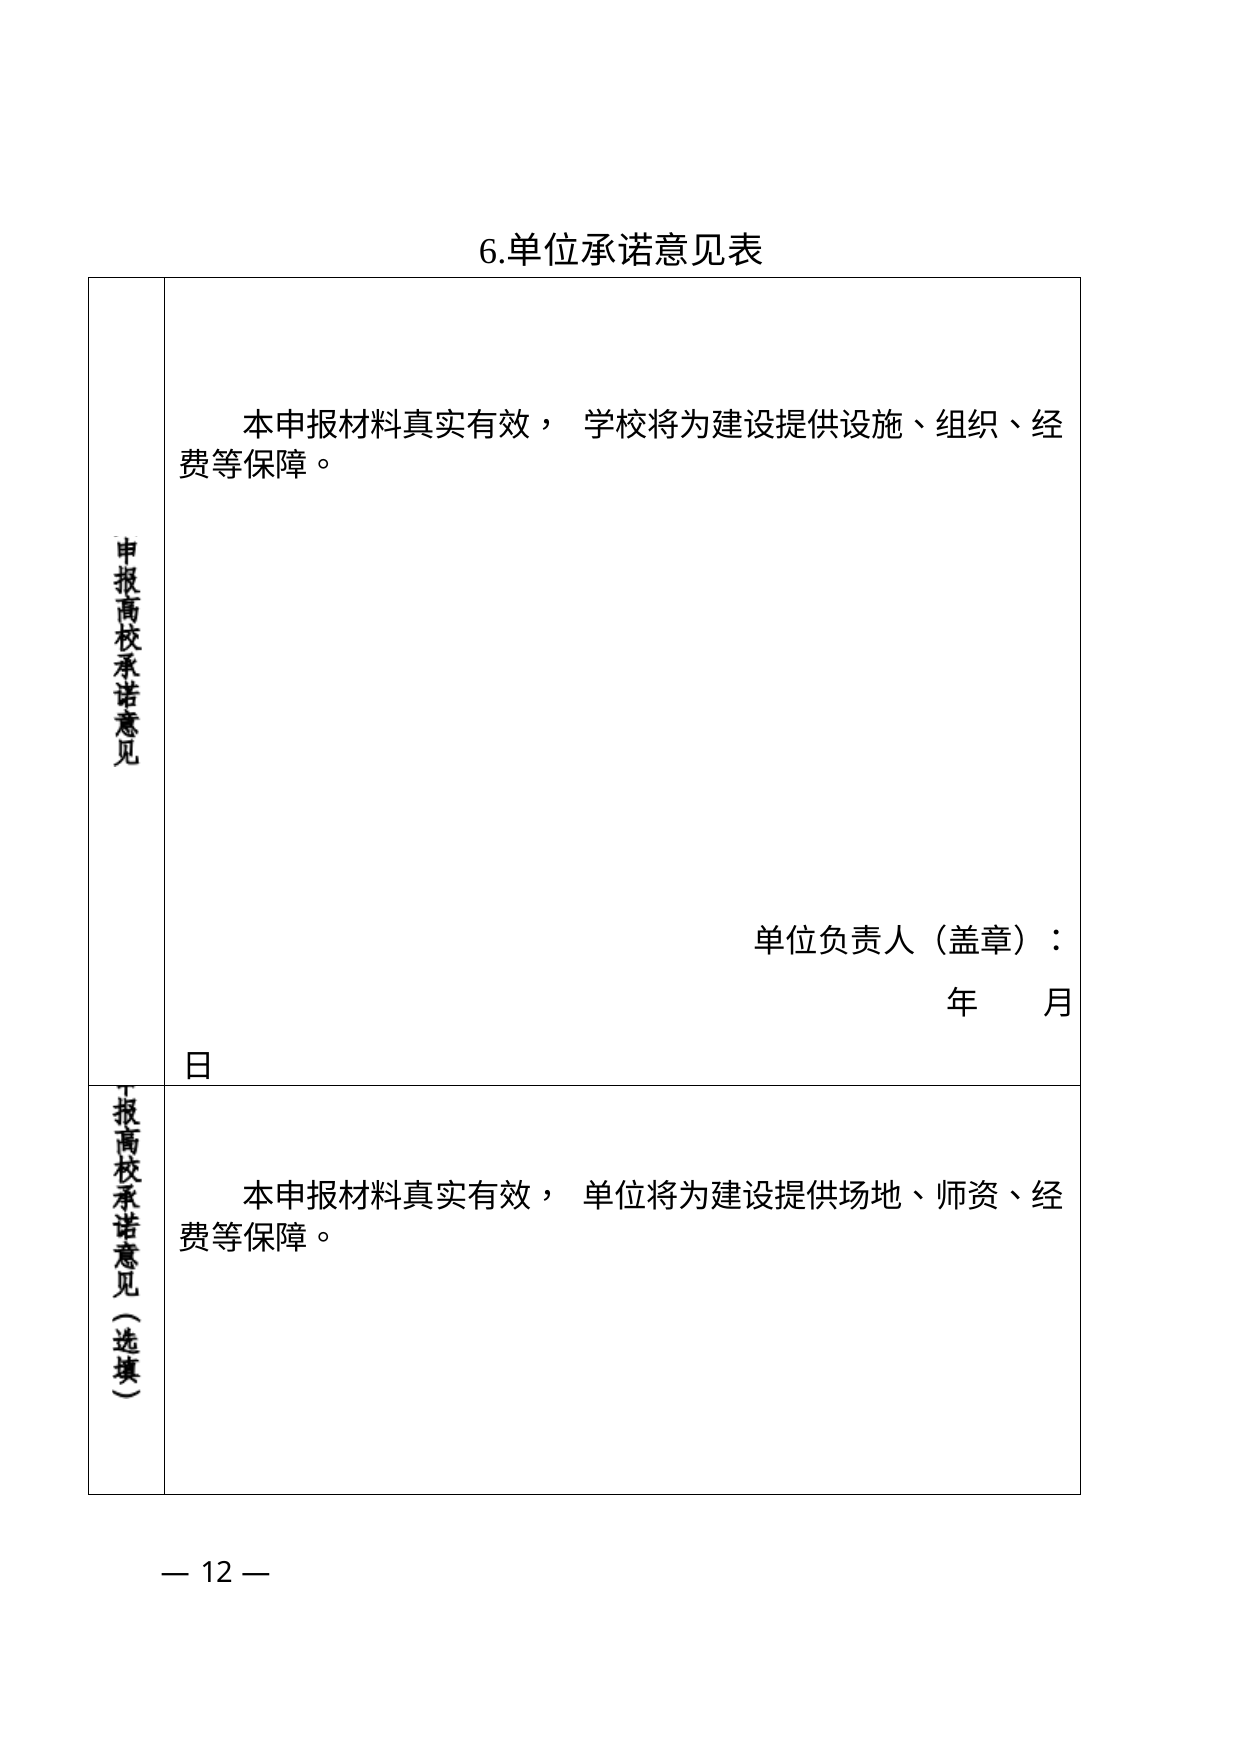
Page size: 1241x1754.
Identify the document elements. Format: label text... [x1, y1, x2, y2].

table_header 本申报材料真实有效， 学校将为建设提供设施、组织、经 费等保障。 单位负责人（盖章）： 年 月 日 [165, 278, 1080, 1085]
table_cell 本申报材料真实有效， 单位将为建设提供场地、师资、经 费等保障。 [165, 1086, 1080, 1494]
picture [113, 536, 142, 767]
text 6.单位承诺意见表 [478, 226, 1081, 273]
picture [112, 1085, 142, 1399]
table_header [89, 278, 164, 1085]
table_cell [89, 1086, 164, 1494]
